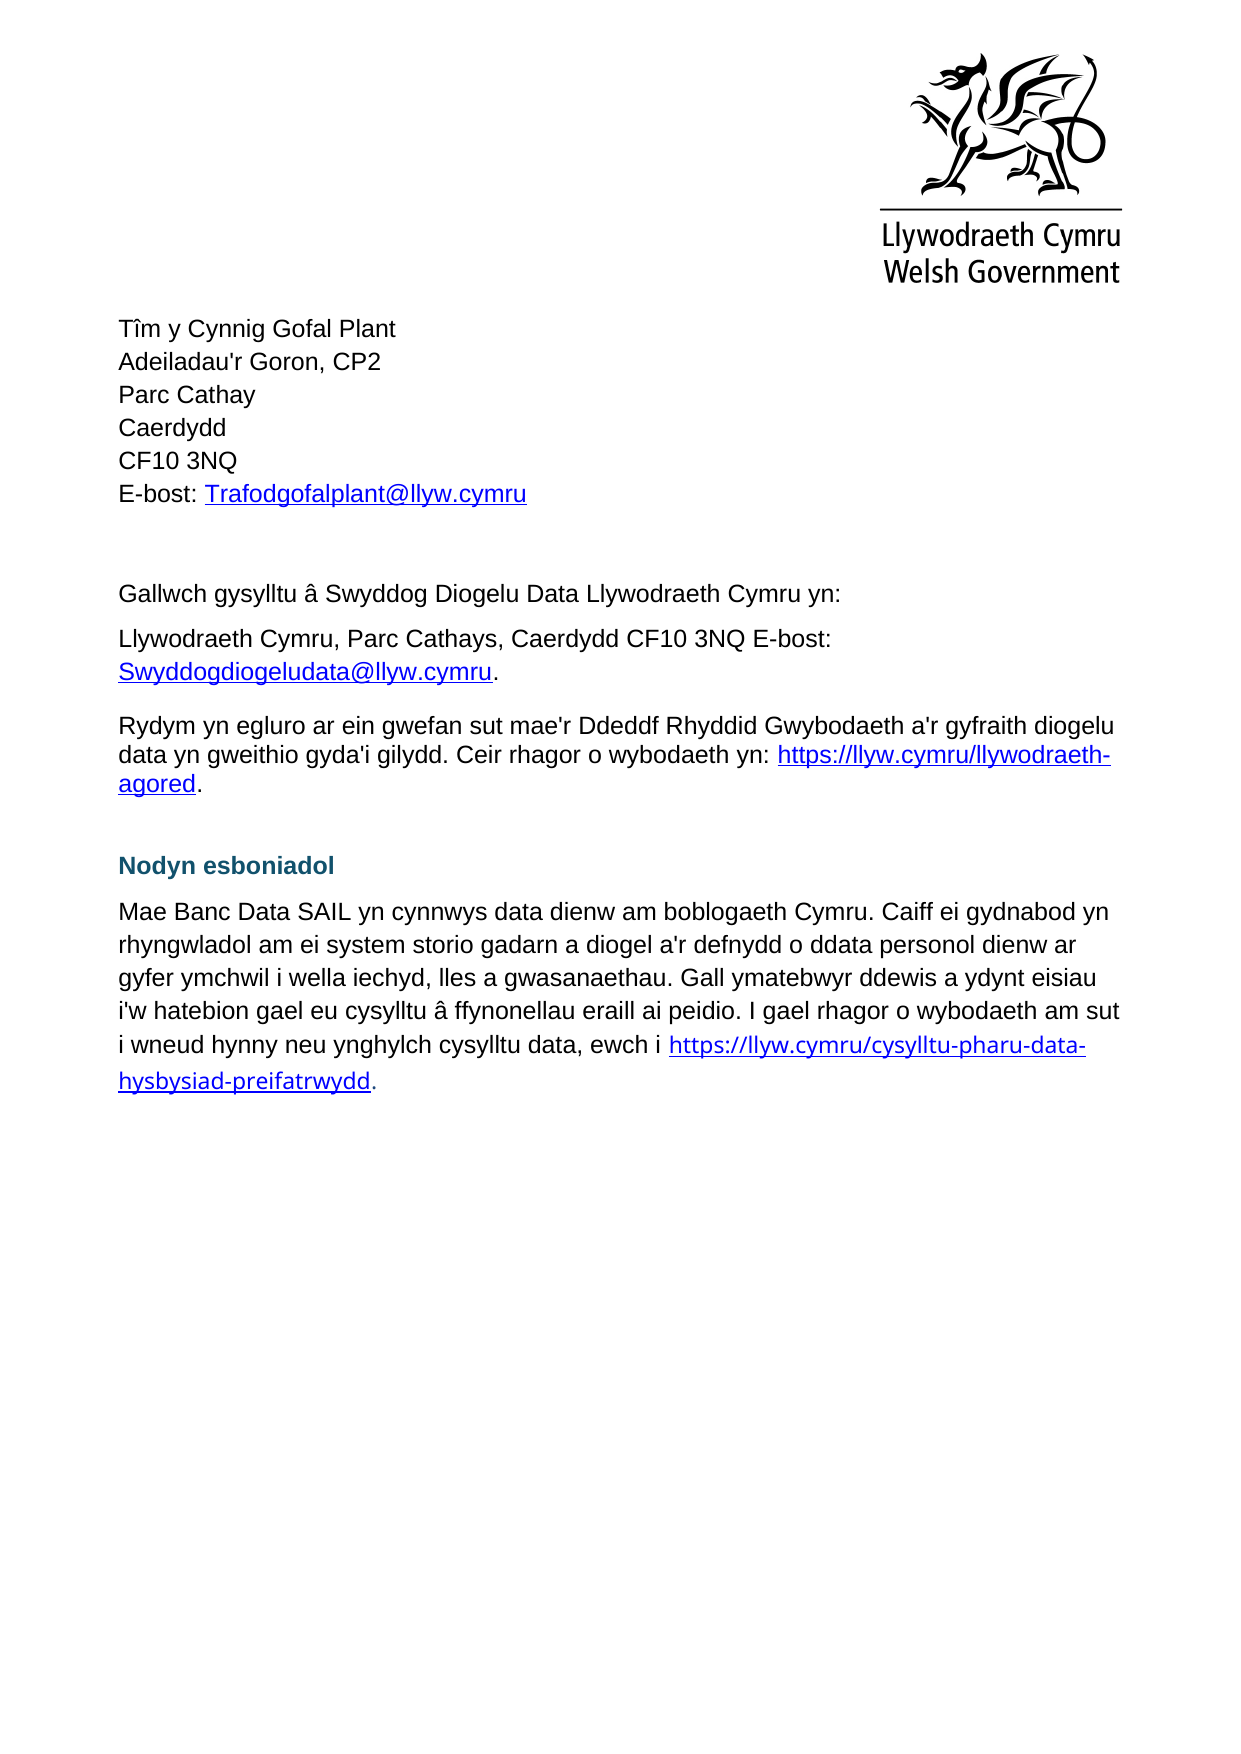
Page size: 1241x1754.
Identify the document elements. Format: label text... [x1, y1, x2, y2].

text Gallwch gysylltu â Swyddog Diogelu Data Llywodraeth Cymru yn: [118, 579, 1122, 607]
text Tîm y Cynnig Gofal Plant Adeiladau'r Goron, CP2 Parc Cathay [118, 314, 1122, 409]
text Nodyn esboniadol [118, 851, 1122, 880]
picture [879, 53, 1123, 283]
text Rydym yn egluro ar ein gwefan sut mae'r Ddeddf Rhyddid Gwybodaeth a'r gyfraith diogelu data yn gweithio gyda'i gilydd. Ceir rhagor o wybodaeth yn: https://llyw.cymru/llywodraeth-agored. [118, 711, 1122, 797]
text Caerdydd CF10 3NQ E-bost: Trafodgofalplant@llyw.cymru [118, 413, 1122, 508]
text Llywodraeth Cymru, Parc Cathays, Caerdydd CF10 3NQ E-bost: Swyddogdiogeludata@llyw.cymru. [118, 624, 1122, 686]
text Mae Banc Data SAIL yn cynnwys data dienw am boblogaeth Cymru. Caiff ei gydnabod yn rhyngwladol am ei system storio gadarn a diogel a'r defnydd o ddata personol dienw ar gyfer ymchwil i wella iechyd, lles a gwasanaethau. Gall ymatebwyr ddewis a ydynt eisiau i'w hatebion gael eu cysylltu â ffynonellau eraill ai peidio. I gael rhagor o wybodaeth am sut i wneud hynny neu ynghylch cysylltu data, ewch i https://llyw.cymru/cysylltu-pharu-data-hysbysiad-preifatrwydd. [118, 897, 1122, 1096]
